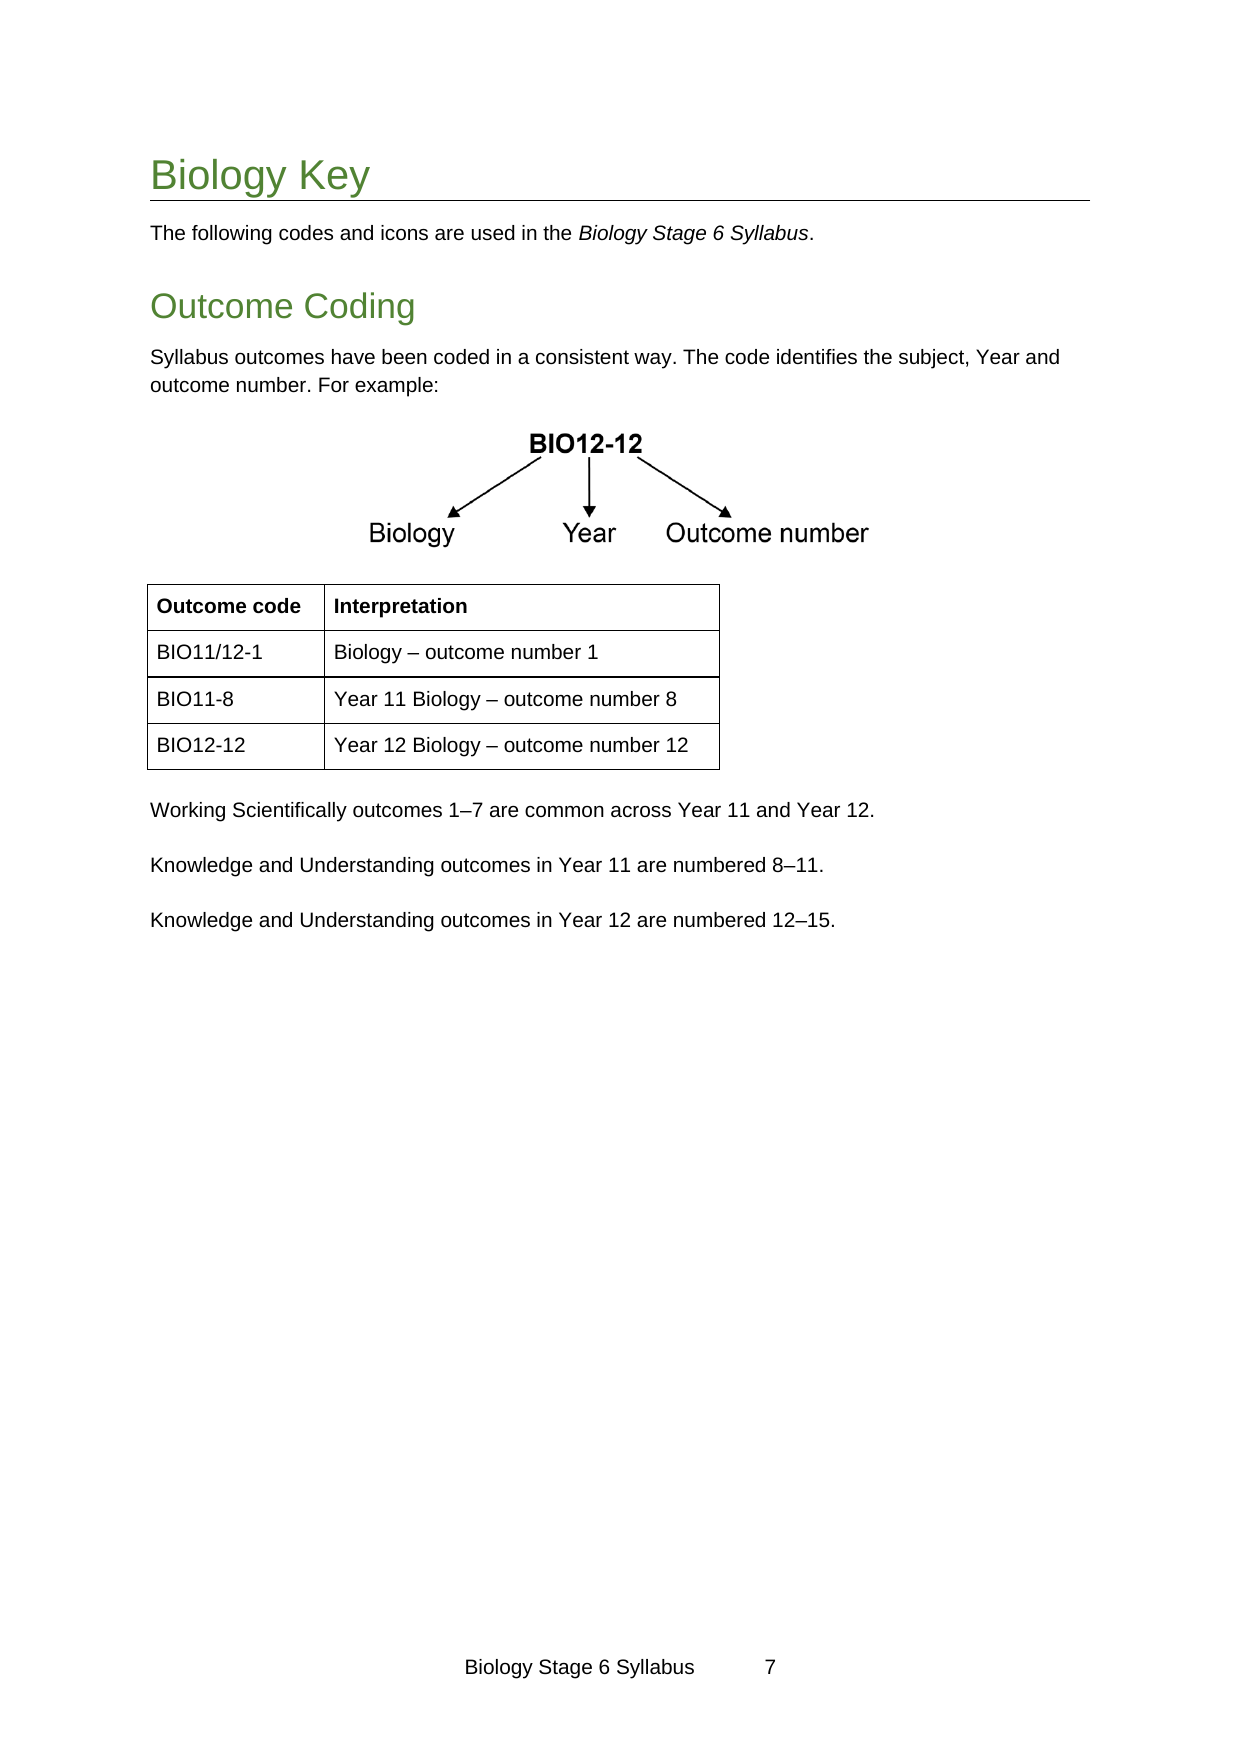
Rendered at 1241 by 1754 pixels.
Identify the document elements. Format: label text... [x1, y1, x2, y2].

text The following codes and icons are used in the Biology Stage 6 Syllabus. [150, 221, 1090, 245]
table_cell Biology – outcome number 1 [325, 631, 719, 676]
table_header Outcome code [148, 585, 324, 630]
table_cell Year 11 Biology – outcome number 8 [325, 678, 719, 723]
text Knowledge and Understanding outcomes in Year 12 are numbered 12–15. [150, 907, 1090, 931]
text Working Scientifically outcomes 1–7 are common across Year 11 and Year 12. [150, 797, 1090, 821]
picture [362, 427, 878, 553]
table_header Interpretation [325, 585, 719, 630]
table_cell Year 12 Biology – outcome number 12 [325, 724, 719, 769]
text Syllabus outcomes have been coded in a consistent way. The code identifies the subject, Year and outcome number. For example: [150, 345, 1090, 396]
table_cell BIO11/12-1 [148, 631, 324, 676]
subtitle Outcome Coding [150, 286, 1090, 326]
table_cell BIO11-8 [148, 678, 324, 723]
table_cell BIO12-12 [148, 724, 324, 769]
subtitle Biology Key [150, 150, 1090, 200]
text Knowledge and Understanding outcomes in Year 11 are numbered 8–11. [150, 852, 1090, 876]
